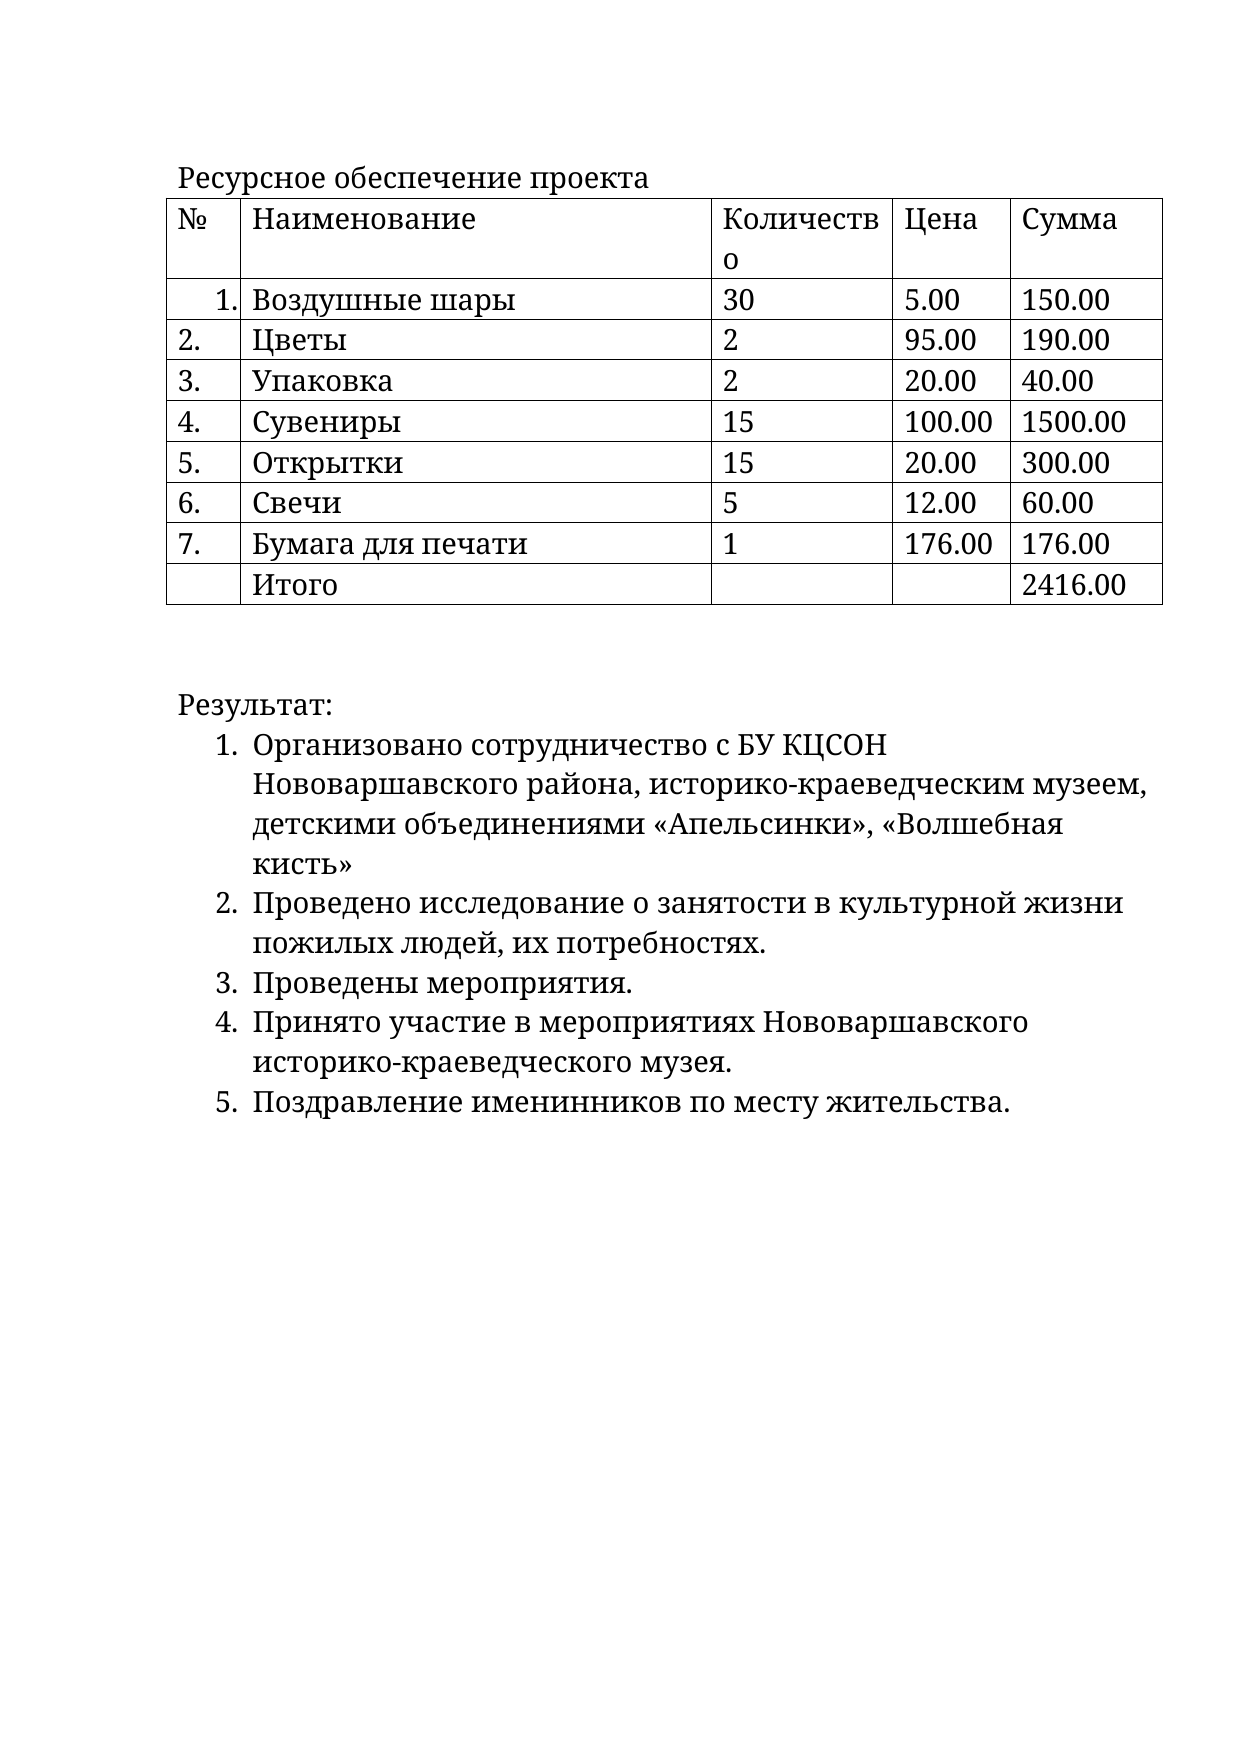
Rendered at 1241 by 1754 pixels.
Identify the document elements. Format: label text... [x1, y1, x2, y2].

table_cell 300.00 [1011, 442, 1162, 482]
text Ресурсное обеспечение проекта [177, 158, 1152, 197]
table_cell 1500.00 [1011, 401, 1162, 441]
table_cell 6. [167, 483, 240, 522]
table_cell Открытки [241, 442, 711, 482]
table_cell 2 [712, 320, 892, 359]
table_cell 2 [712, 360, 892, 400]
table_cell Упаковка [241, 360, 711, 400]
table_cell Сувениры [241, 401, 711, 441]
table_cell 15 [712, 401, 892, 441]
list Проведены мероприятия. [215, 962, 1152, 1002]
table_header Цена [893, 199, 1010, 278]
table_cell 100.00 [893, 401, 1010, 441]
list Поздравление именинников по месту жительства. [215, 1081, 1152, 1121]
table_cell Итого [241, 564, 711, 604]
list Организовано сотрудничество с БУ КЦСОН Нововаршавского района, историко-краеведческим музеем, детскими объединениями «Апельсинки», «Волшебная кисть» [215, 724, 1152, 883]
table_cell [167, 279, 240, 319]
list Принято участие в мероприятиях Нововаршавского историко-краеведческого музея. [215, 1002, 1152, 1081]
list Проведено исследование о занятости в культурной жизни пожилых людей, их потребностях. [215, 883, 1152, 962]
table_cell 15 [712, 442, 892, 482]
table_header Наименование [241, 199, 711, 278]
table_cell Цветы [241, 320, 711, 359]
table_cell 5.00 [893, 279, 1010, 319]
table_header Сумма [1011, 199, 1162, 278]
table_cell Свечи [241, 483, 711, 522]
table_cell 40.00 [1011, 360, 1162, 400]
table_cell 3. [167, 360, 240, 400]
table_cell 4. [167, 401, 240, 441]
table_cell 2. [167, 320, 240, 359]
table_cell 20.00 [893, 360, 1010, 400]
table_cell 5. [167, 442, 240, 482]
table_cell 176.00 [1011, 523, 1162, 563]
table_cell 30 [712, 279, 892, 319]
table_header Количество [712, 199, 892, 278]
table_cell [167, 564, 240, 604]
table_cell 95.00 [893, 320, 1010, 359]
text Результат: [177, 684, 1152, 724]
table_cell [893, 564, 1010, 604]
table_cell 5 [712, 483, 892, 522]
table_cell 2416.00 [1011, 564, 1162, 604]
table_header № [167, 199, 240, 278]
table_cell 190.00 [1011, 320, 1162, 359]
table_cell 60.00 [1011, 483, 1162, 522]
table_cell 150.00 [1011, 279, 1162, 319]
table_cell 12.00 [893, 483, 1010, 522]
table_cell 1 [712, 523, 892, 563]
table_cell Воздушные шары [241, 279, 711, 319]
table_cell Бумага для печати [241, 523, 711, 563]
table_cell 7. [167, 523, 240, 563]
table_cell [712, 564, 892, 604]
table_cell 176.00 [893, 523, 1010, 563]
table_cell 20.00 [893, 442, 1010, 482]
